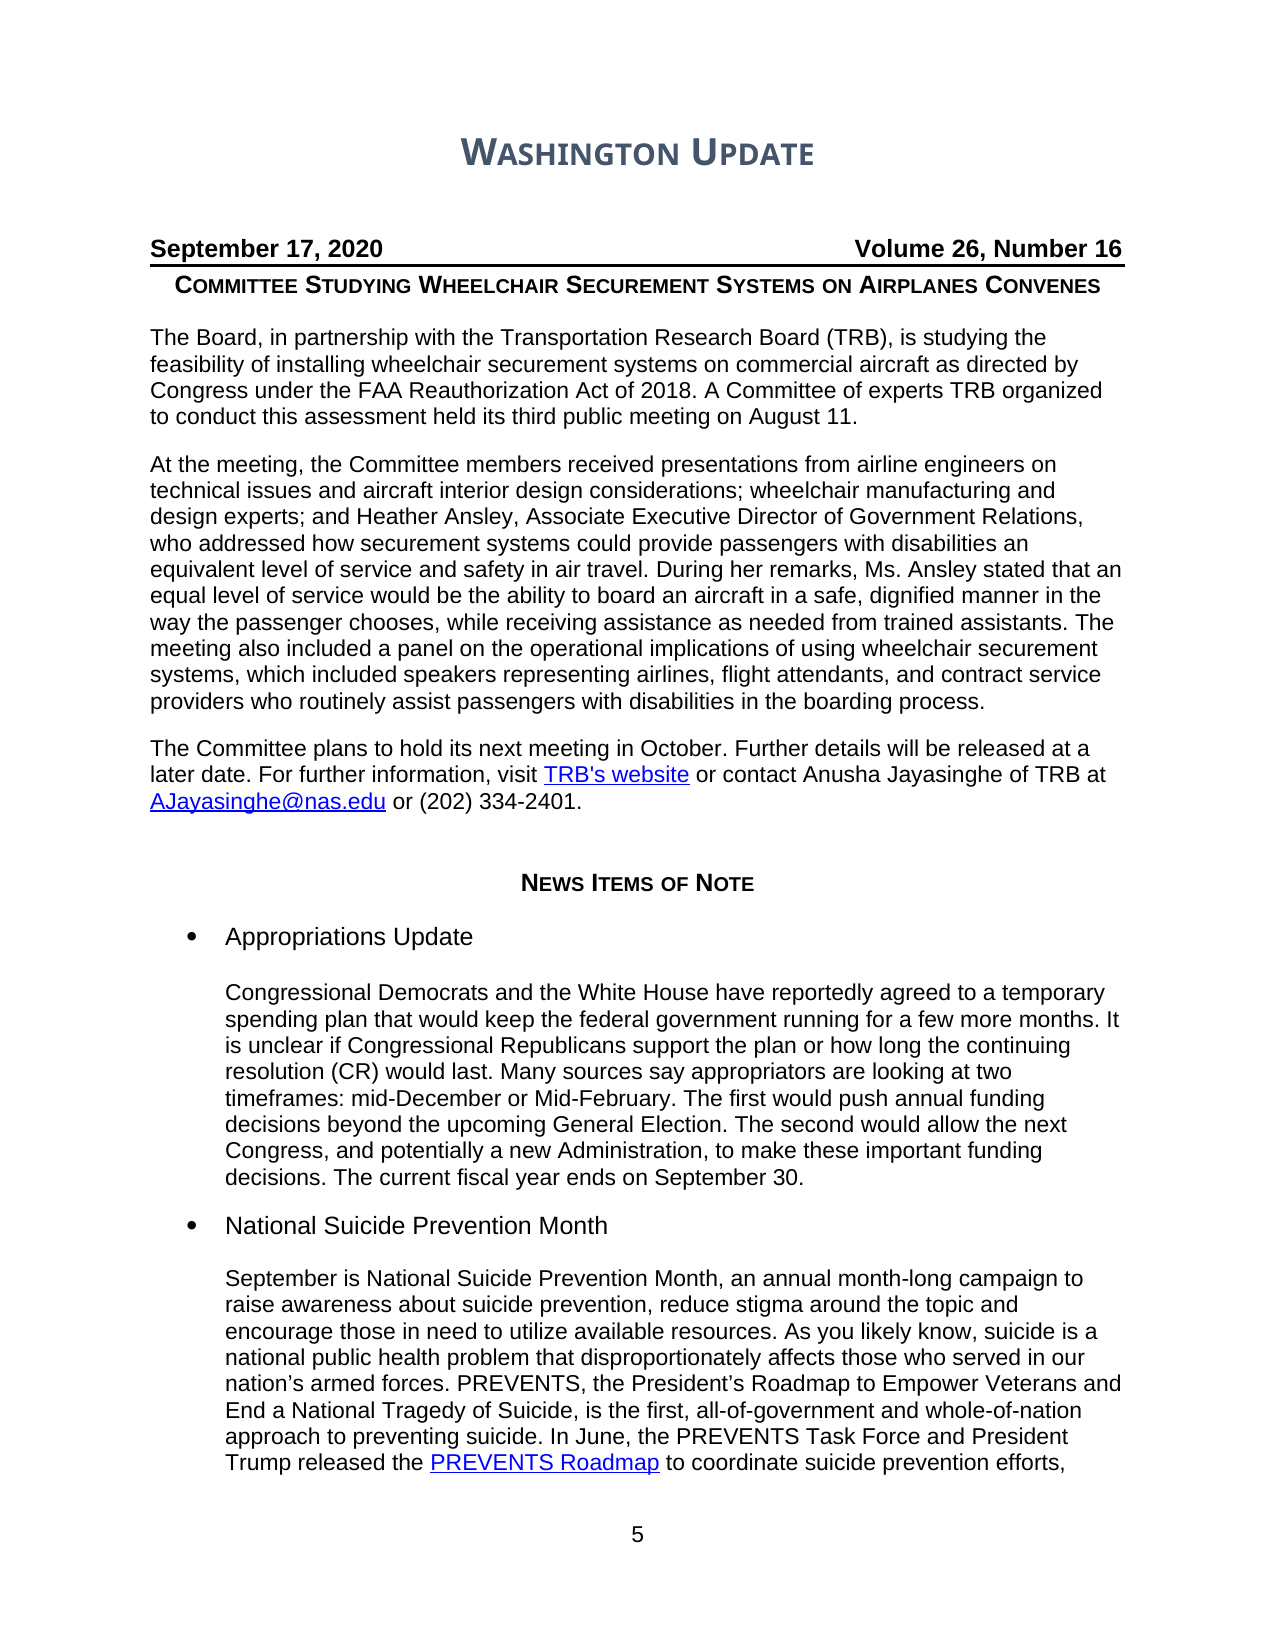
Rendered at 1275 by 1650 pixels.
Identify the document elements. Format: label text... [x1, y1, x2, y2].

list National Suicide Prevention Month [187, 1211, 1125, 1240]
text Committee Studying Wheelchair Securement Systems on Airplanes Convenes [150, 270, 1125, 299]
text The Committee plans to hold its next meeting in October. Further details will be released at a later date. For further information, visit TRB's website or contact Anusha Jayasinghe of TRB at AJayasinghe@nas.edu or (202) 334-2401. [150, 735, 1125, 814]
list Appropriations Update Congressional Democrats and the White House have reportedly agreed to a temporary spending plan that would keep the federal government running for a few more months. It is unclear if Congressional Republicans support the plan or how long the continuing resolution (CR) would last. Many sources say appropriators are looking at two timeframes: mid-December or Mid-February. The first would push annual funding decisions beyond the upcoming General Election. The second would allow the next Congress, and potentially a new Administration, to make these important funding decisions. The current fiscal year ends on September 30. [187, 922, 1125, 1190]
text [225, 1265, 1125, 1476]
text The Board, in partnership with the Transportation Research Board (TRB), is studying the feasibility of installing wheelchair securement systems on commercial aircraft as directed by Congress under the FAA Reauthorization Act of 2018. A Committee of experts TRB organized to conduct this assessment held its third public meeting on August 11. [150, 324, 1125, 430]
text At the meeting, the Committee members received presentations from airline engineers on technical issues and aircraft interior design considerations; wheelchair manufacturing and design experts; and Heather Ansley, Associate Executive Director of Government Relations, who addressed how securement systems could provide passengers with disabilities an equivalent level of service and safety in air travel. During her remarks, Ms. Ansley stated that an equal level of service would be the ability to board an aircraft in a safe, dignified manner in the way the passenger chooses, while receiving assistance as needed from trained assistants. The meeting also included a panel on the operational implications of using wheelchair securement systems, which included speakers representing airlines, flight attendants, and contract service providers who routinely assist passengers with disabilities in the boarding process. [150, 451, 1125, 714]
text News Items of Note [150, 835, 1125, 897]
